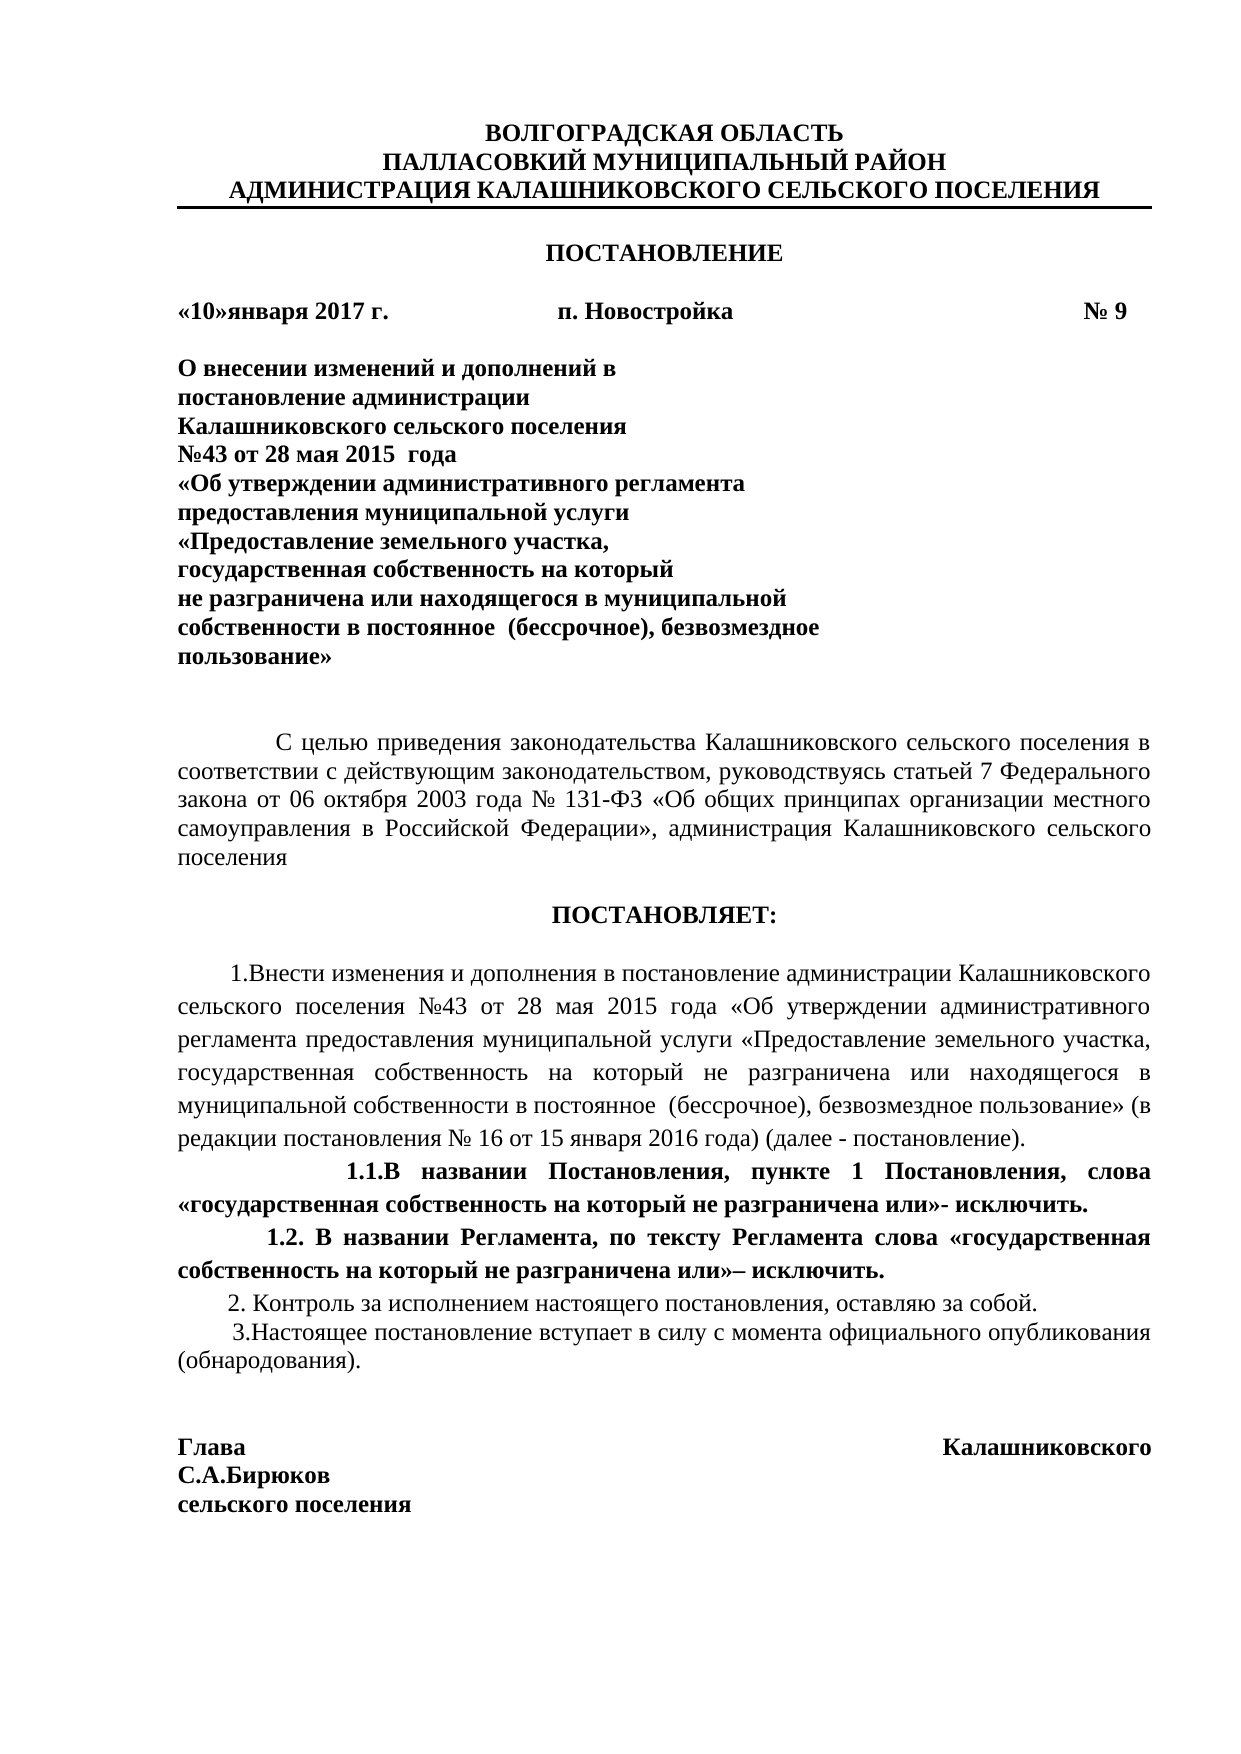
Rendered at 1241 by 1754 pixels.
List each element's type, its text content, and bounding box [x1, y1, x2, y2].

text АДМИНИСТРАЦИЯ КАЛАШНИКОВСКОГО СЕЛЬСКОГО ПОСЕЛЕНИЯ [177, 176, 1152, 206]
text «Об утверждении административного регламента [177, 468, 1152, 497]
text Калашниковского сельского поселения [177, 411, 1152, 439]
text О внесении изменений и дополнений в [177, 353, 1152, 382]
text сельского поселения [177, 1489, 1152, 1518]
text №43 от 28 мая 2015 года [177, 439, 1152, 468]
text 2. Контроль за исполнением настоящего постановления, оставляю за собой. [177, 1288, 1152, 1317]
text ПАЛЛАСОВКИЙ МУНИЦИПАЛЬНЫЙ РАЙОН [177, 147, 1152, 176]
text государственная собственность на который [177, 554, 1152, 583]
text собственности в постоянное (бессрочное), безвозмездное [177, 612, 1152, 641]
text «Предоставление земельного участка, [177, 526, 1152, 554]
text 3.Настоящее постановление вступает в силу с момента официального опубликования (обнародования). [177, 1317, 1152, 1374]
text постановление администрации [177, 382, 1152, 411]
text С целью приведения законодательства Калашниковского сельского поселения в соответствии с действующим законодательством, руководствуясь статьей 7 Федерального закона от 06 октября 2003 года № 131-ФЗ «Об общих принципах организации местного самоуправления в Российской Федерации», администрация Калашниковского сельского поселения [177, 727, 1152, 871]
text не разграничена или находящегося в муниципальной [177, 583, 1152, 612]
text ПОСТАНОВЛЯЕТ: [177, 900, 1152, 929]
text Глава Калашниковского С.А.Бирюков [177, 1432, 1152, 1489]
text ВОЛГОГРАДСКАЯ ОБЛАСТЬ [177, 118, 1152, 147]
text 1.1.В названии Постановления, пункте 1 Постановления, слова «государственная собственность на который не разграничена или»- исключить. [177, 1156, 1152, 1218]
text пользование» [177, 641, 1152, 669]
text 1.2. В названии Регламента, по тексту Регламента слова «государственная собственность на который не разграничена или»– исключить. [177, 1222, 1152, 1284]
text предоставления муниципальной услуги [177, 497, 1152, 526]
text ПОСТАНОВЛЕНИЕ [177, 238, 1152, 267]
text «10»января 2017 г. п. Новостройка № 9 [177, 296, 1152, 324]
text 1.Внести изменения и дополнения в постановление администрации Калашниковского сельского поселения №43 от 28 мая 2015 года «Об утверждении административного регламента предоставления муниципальной услуги «Предоставление земельного участка, государственная собственность на который не разграничена или находящегося в муниципальной собственности в постоянное (бессрочное), безвозмездное пользование» (в редакции постановления № 16 от 15 января 2016 года) (далее - постановление). [177, 958, 1152, 1152]
